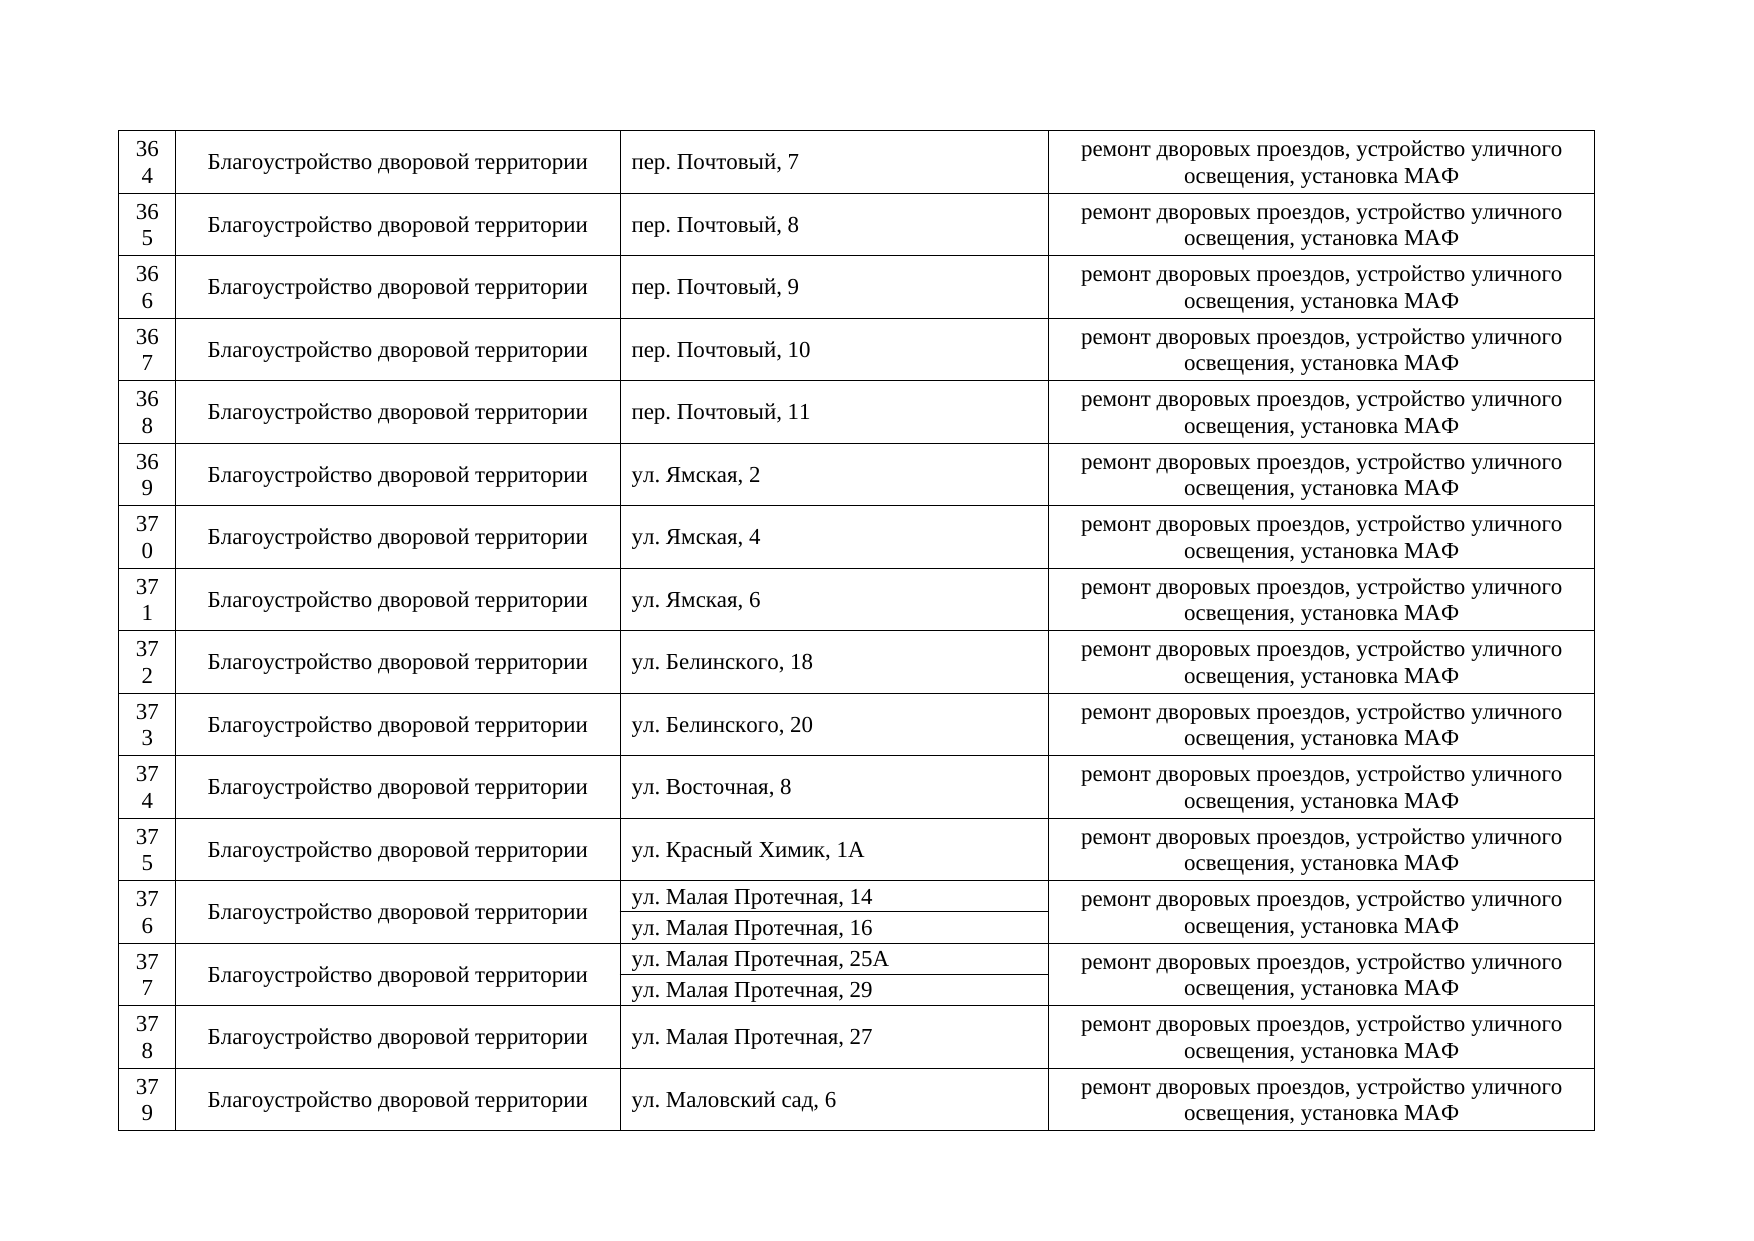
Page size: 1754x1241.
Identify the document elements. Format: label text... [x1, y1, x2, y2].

table_cell ул. Малая Протечная, 25А [621, 944, 1048, 974]
table_cell ул. Ямская, 6 [621, 569, 1048, 630]
table_cell 372 [119, 631, 175, 692]
table_cell 364 [119, 131, 175, 192]
table_cell ул. Белинского, 18 [621, 631, 1048, 692]
table_cell ул. Малая Протечная, 16 [621, 912, 1048, 942]
table_cell Благоустройство дворовой территории [176, 506, 620, 567]
table_cell 370 [119, 506, 175, 567]
table_cell 365 [119, 194, 175, 255]
table_cell Благоустройство дворовой территории [176, 881, 620, 942]
table_cell ул. Малая Протечная, 27 [621, 1006, 1048, 1067]
table_cell ремонт дворовых проездов, устройство уличного освещения, установка МАФ [1049, 631, 1594, 692]
table_cell 371 [119, 569, 175, 630]
table_cell Благоустройство дворовой территории [176, 319, 620, 380]
table_cell Благоустройство дворовой территории [176, 944, 620, 1005]
table_cell ремонт дворовых проездов, устройство уличного освещения, установка МАФ [1049, 944, 1594, 1005]
table_cell 369 [119, 444, 175, 505]
table_cell 375 [119, 819, 175, 880]
table_cell ул. Малая Протечная, 14 [621, 881, 1048, 911]
table_cell 367 [119, 319, 175, 380]
table_cell Благоустройство дворовой территории [176, 194, 620, 255]
table_cell ремонт дворовых проездов, устройство уличного освещения, установка МАФ [1049, 756, 1594, 817]
table_cell Благоустройство дворовой территории [176, 256, 620, 317]
table_cell 378 [119, 1006, 175, 1067]
table_cell пер. Почтовый, 9 [621, 256, 1048, 317]
table_cell ул. Ямская, 4 [621, 506, 1048, 567]
table_cell 373 [119, 694, 175, 755]
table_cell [1049, 1069, 1594, 1130]
table_cell ремонт дворовых проездов, устройство уличного освещения, установка МАФ [1049, 444, 1594, 505]
table_cell Благоустройство дворовой территории [176, 819, 620, 880]
table_cell ремонт дворовых проездов, устройство уличного освещения, установка МАФ [1049, 569, 1594, 630]
table_cell ул. Маловский сад, 6 [621, 1069, 1048, 1130]
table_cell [1049, 1006, 1594, 1067]
table_cell Благоустройство дворовой территории [176, 381, 620, 442]
table_cell 377 [119, 944, 175, 1005]
table_cell ремонт дворовых проездов, устройство уличного освещения, установка МАФ [1049, 256, 1594, 317]
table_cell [176, 131, 620, 192]
table_cell ремонт дворовых проездов, устройство уличного освещения, установка МАФ [1049, 819, 1594, 880]
table_cell ремонт дворовых проездов, устройство уличного освещения, установка МАФ [1049, 319, 1594, 380]
table_cell пер. Почтовый, 8 [621, 194, 1048, 255]
table_cell ул. Белинского, 20 [621, 694, 1048, 755]
table_cell ул. Малая Протечная, 29 [621, 975, 1048, 1005]
table_cell Благоустройство дворовой территории [176, 1006, 620, 1067]
table_cell ул. Восточная, 8 [621, 756, 1048, 817]
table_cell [176, 1069, 620, 1130]
table_cell ремонт дворовых проездов, устройство уличного освещения, установка МАФ [1049, 381, 1594, 442]
table_cell ремонт дворовых проездов, устройство уличного освещения, установка МАФ [1049, 506, 1594, 567]
table_cell ул. Ямская, 2 [621, 444, 1048, 505]
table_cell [1049, 194, 1594, 255]
table_cell Благоустройство дворовой территории [176, 444, 620, 505]
table_cell 376 [119, 881, 175, 942]
table_cell ремонт дворовых проездов, устройство уличного освещения, установка МАФ [1049, 881, 1594, 942]
table_cell 368 [119, 381, 175, 442]
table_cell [1049, 131, 1594, 192]
table_cell Благоустройство дворовой территории [176, 694, 620, 755]
table_cell ул. Красный Химик, 1А [621, 819, 1048, 880]
table_cell Благоустройство дворовой территории [176, 569, 620, 630]
table_cell 374 [119, 756, 175, 817]
table_cell Благоустройство дворовой территории [176, 631, 620, 692]
table_cell пер. Почтовый, 10 [621, 319, 1048, 380]
table_cell Благоустройство дворовой территории [176, 756, 620, 817]
table_cell пер. Почтовый, 11 [621, 381, 1048, 442]
table_cell 379 [119, 1069, 175, 1130]
table_cell 366 [119, 256, 175, 317]
table_cell пер. Почтовый, 7 [621, 131, 1048, 192]
table_cell ремонт дворовых проездов, устройство уличного освещения, установка МАФ [1049, 694, 1594, 755]
